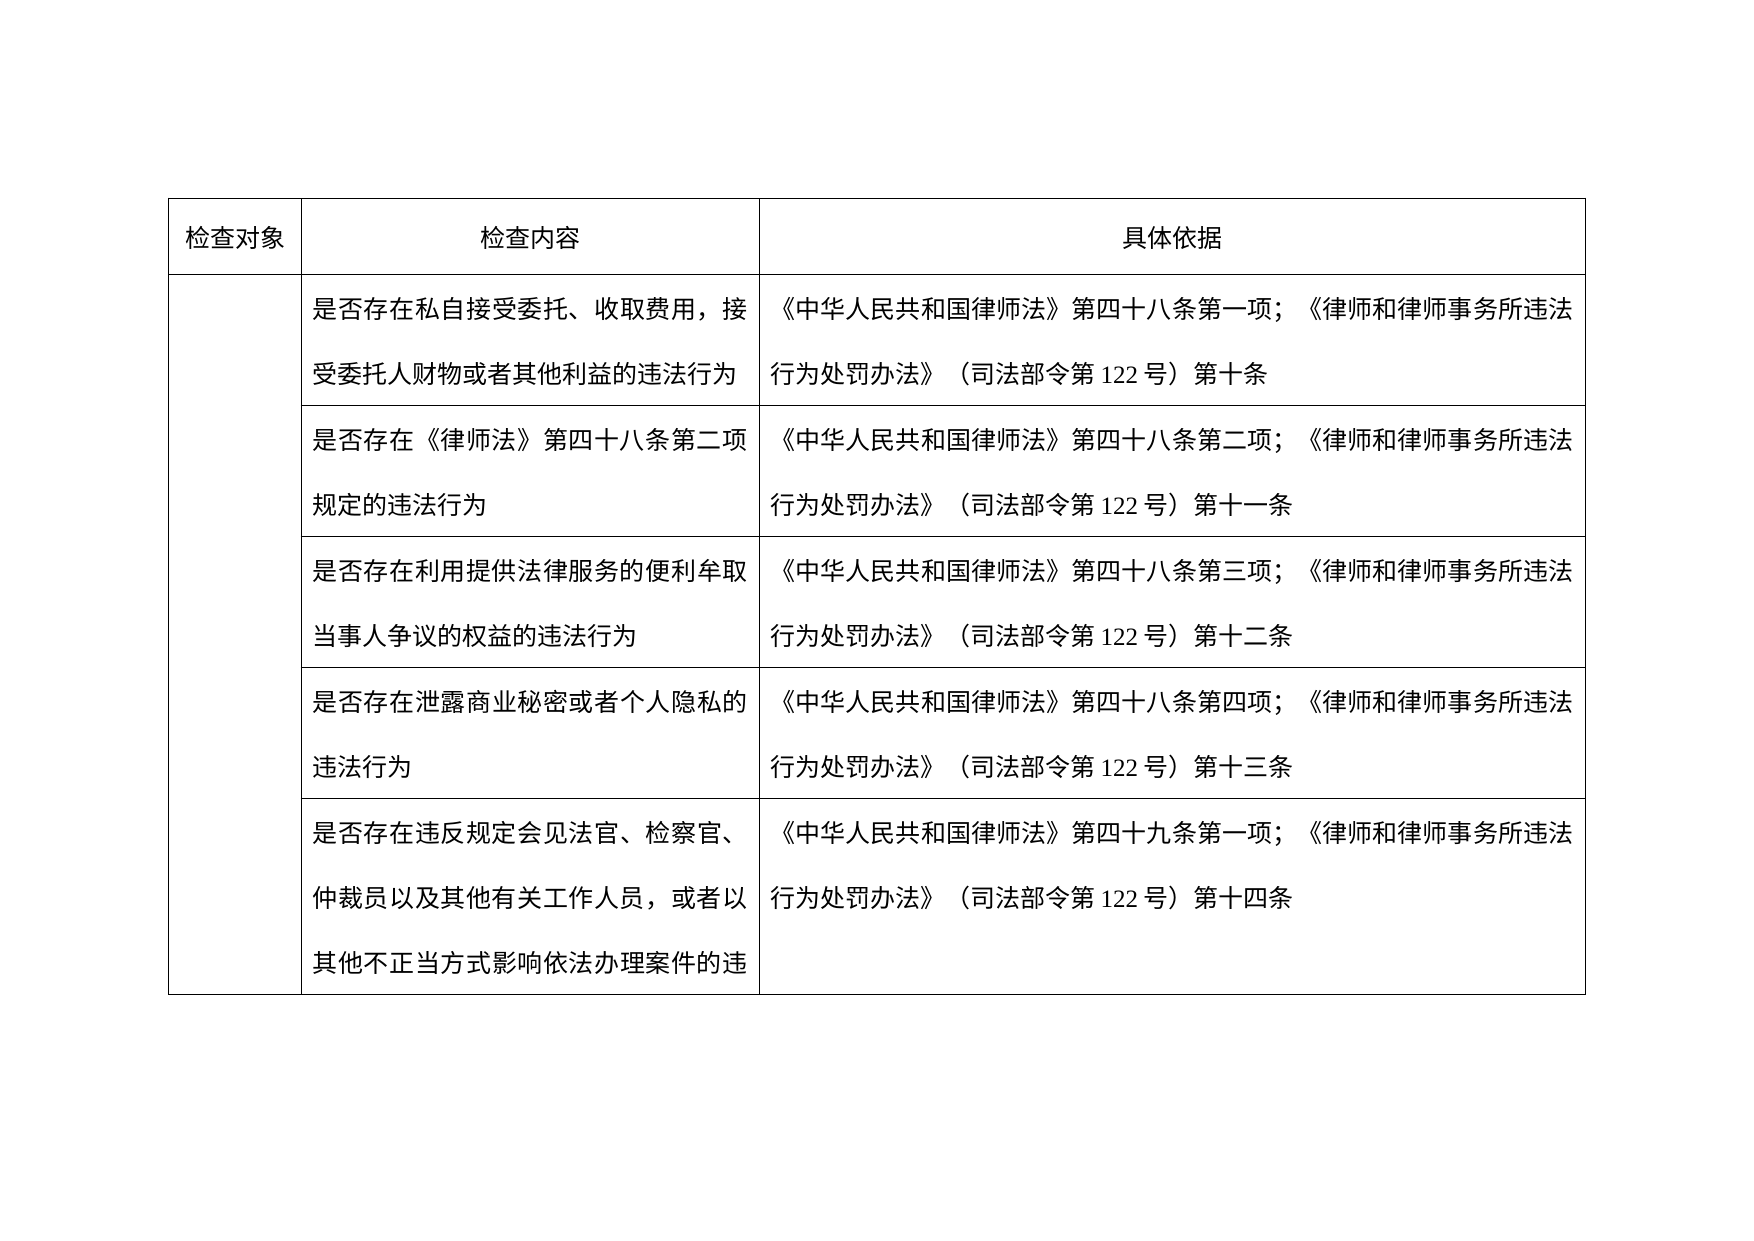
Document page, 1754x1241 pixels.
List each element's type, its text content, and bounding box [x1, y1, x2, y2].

table_cell 《中华人民共和国律师法》第四十八条第三项；《律师和律师事务所违法行为处罚办法》（司法部令第122号）第十二条 [760, 537, 1585, 667]
table_cell 《中华人民共和国律师法》第四十八条第一项；《律师和律师事务所违法行为处罚办法》（司法部令第122号）第十条 [760, 275, 1585, 405]
table_header 检查内容 [302, 199, 759, 274]
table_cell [760, 799, 1585, 994]
table_cell 是否存在《律师法》第四十八条第二项规定的违法行为 [302, 406, 759, 536]
table_cell 是否存在私自接受委托、收取费用，接受委托人财物或者其他利益的违法行为 [302, 275, 759, 405]
table_cell 《中华人民共和国律师法》第四十八条第二项；《律师和律师事务所违法行为处罚办法》（司法部令第122号）第十一条 [760, 406, 1585, 536]
table_cell 《中华人民共和国律师法》第四十八条第四项；《律师和律师事务所违法行为处罚办法》（司法部令第122号）第十三条 [760, 668, 1585, 798]
table_header 检查对象 [169, 199, 301, 274]
table_header 具体依据 [760, 199, 1585, 274]
table_cell 是否存在利用提供法律服务的便利牟取当事人争议的权益的违法行为 [302, 537, 759, 667]
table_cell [302, 799, 759, 994]
table_cell 是否存在泄露商业秘密或者个人隐私的违法行为 [302, 668, 759, 798]
